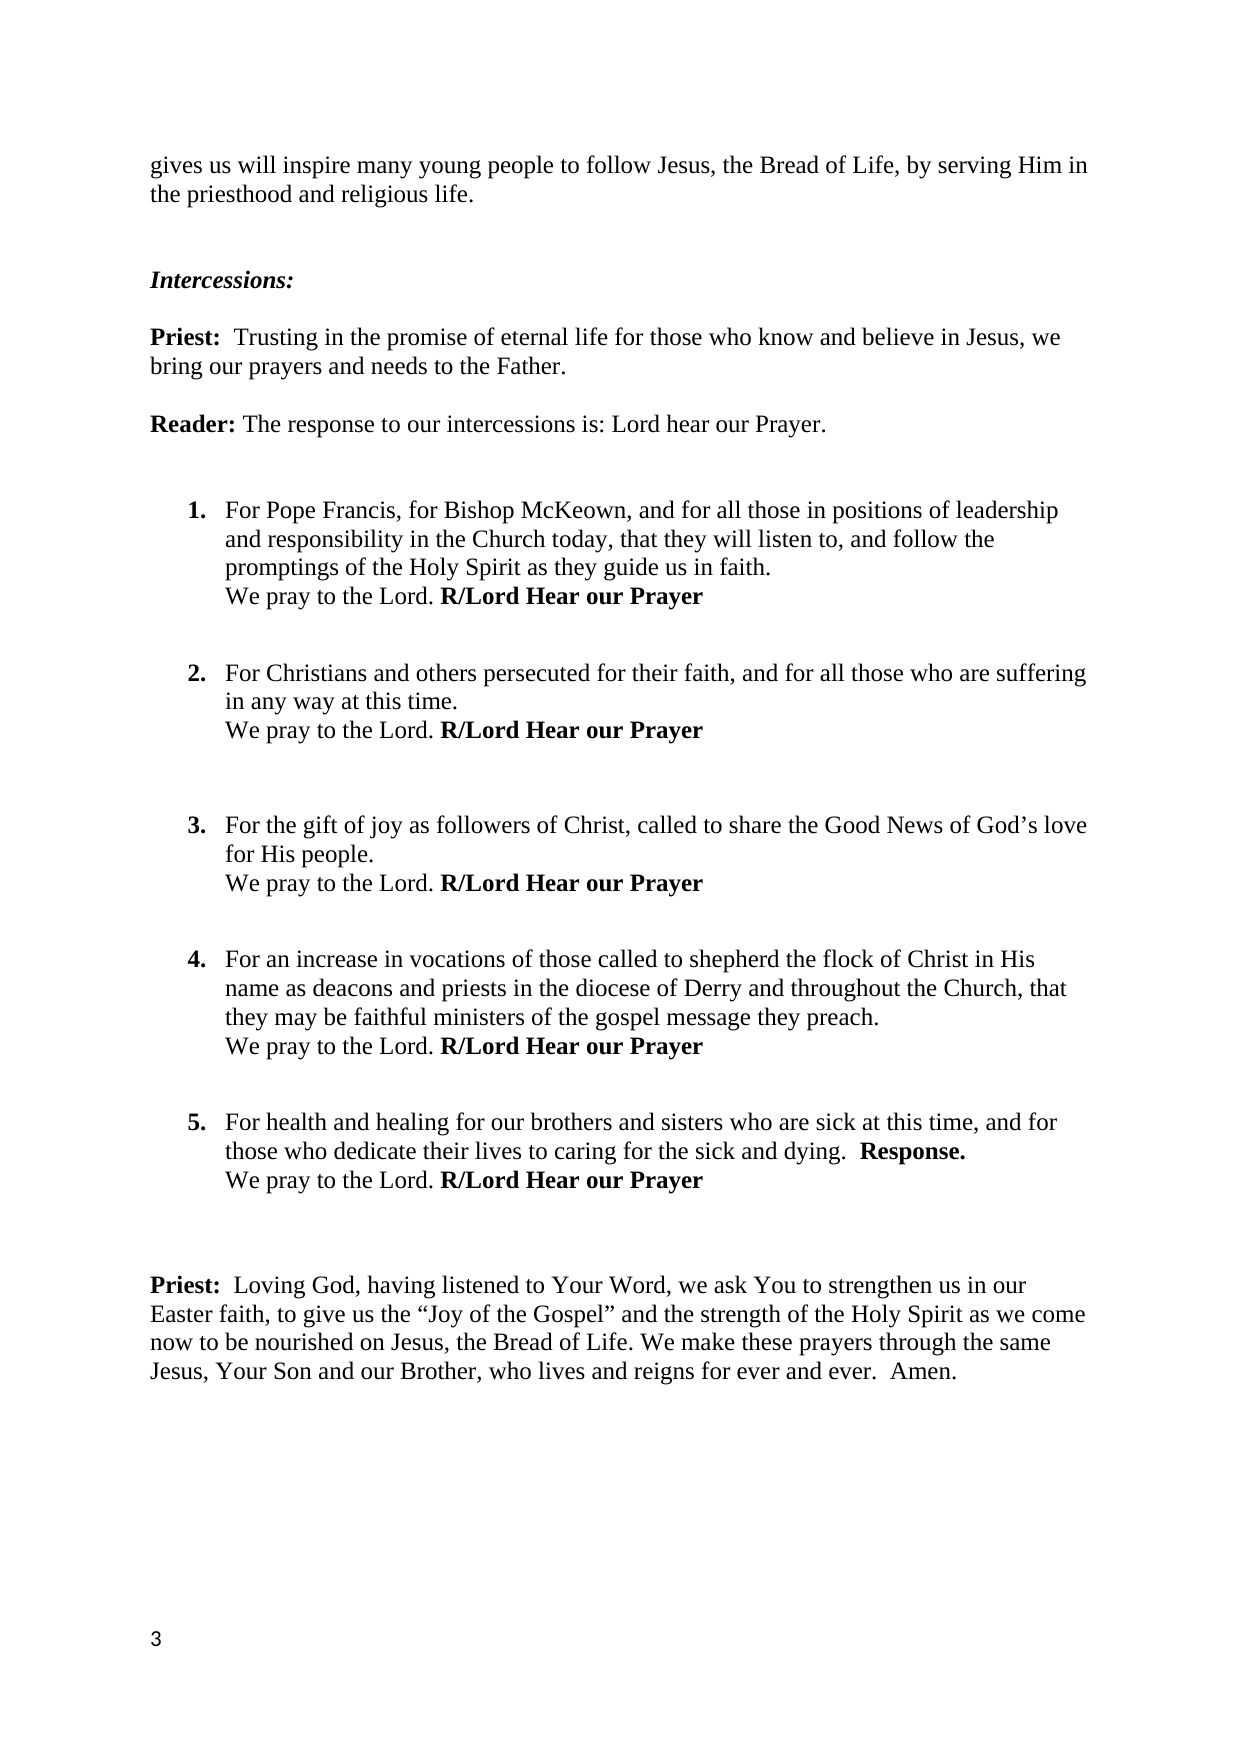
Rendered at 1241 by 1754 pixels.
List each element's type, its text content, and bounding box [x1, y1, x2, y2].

text We pray to the Lord. R/Lord Hear our Prayer [150, 868, 1090, 897]
list For Pope Francis, for Bishop McKeown, and for all those in positions of leadership and responsibility in the Church today, that they will listen to, and follow the promptings of the Holy Spirit as they guide us in faith. [187, 495, 1090, 581]
text We pray to the Lord. R/Lord Hear our Prayer [150, 1165, 1090, 1193]
text Priest: Loving God, having listened to Your Word, we ask You to strengthen us in our Easter faith, to give us the “Joy of the Gospel” and the strength of the Holy Spirit as we come now to be nourished on Jesus, the Bread of Life. We make these prayers through the same Jesus, Your Son and our Brother, who lives and reigns for ever and ever. Amen. [150, 1270, 1090, 1385]
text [150, 150, 1090, 207]
text We pray to the Lord. R/Lord Hear our Prayer [150, 715, 1090, 744]
list For the gift of joy as followers of Christ, called to share the Good News of God’s love for His people. [187, 811, 1090, 868]
list For health and healing for our brothers and sisters who are sick at this time, and for those who dedicate their lives to caring for the sick and dying. Response. [187, 1107, 1090, 1165]
list For Christians and others persecuted for their faith, and for all those who are suffering in any way at this time. [187, 658, 1090, 715]
text We pray to the Lord. R/Lord Hear our Prayer [150, 1031, 1090, 1059]
list For an increase in vocations of those called to shepherd the flock of Christ in His name as deacons and priests in the diocese of Derry and throughout the Church, that they may be faithful ministers of the gospel message they preach. [187, 944, 1090, 1031]
text Priest: Trusting in the promise of eternal life for those who know and believe in Jesus, we bring our prayers and needs to the Father. [150, 322, 1090, 380]
text Reader: The response to our intercessions is: Lord hear our Prayer. [150, 409, 1090, 437]
text Intercessions: [150, 265, 1090, 294]
text We pray to the Lord. R/Lord Hear our Prayer [150, 581, 1090, 610]
